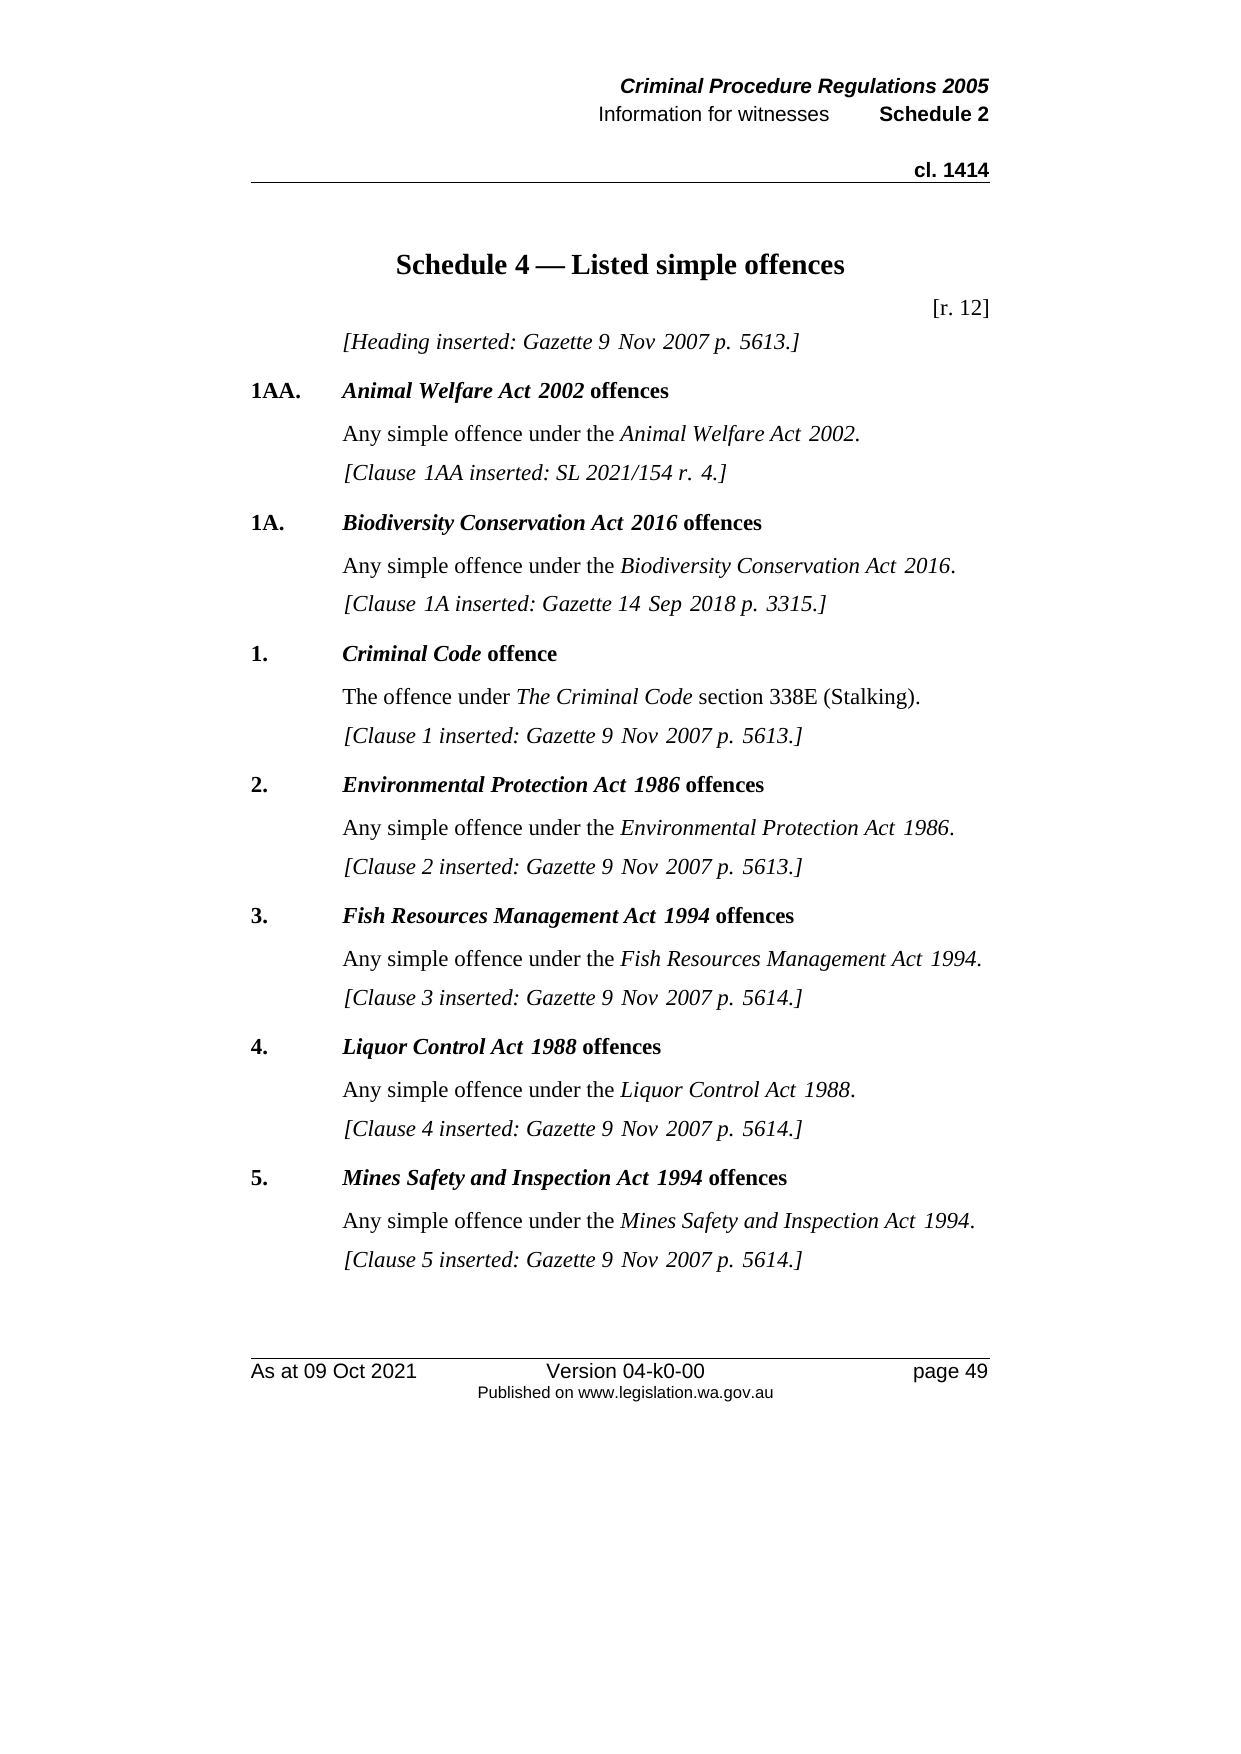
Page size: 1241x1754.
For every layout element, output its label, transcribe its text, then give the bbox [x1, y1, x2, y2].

subtitle 4. Liquor Control Act 1988 offences [251, 1033, 990, 1059]
text Any simple offence under the Animal Welfare Act 2002. [251, 421, 990, 447]
subtitle 1A. Biodiversity Conservation Act 2016 offences [251, 509, 990, 535]
subtitle 1AA. Animal Welfare Act 2002 offences [251, 377, 990, 404]
text The offence under The Criminal Code section 338E (Stalking). [251, 683, 990, 709]
subtitle Schedule 4 — Listed simple offences [251, 247, 990, 281]
text Any simple offence under the Mines Safety and Inspection Act 1994. [251, 1207, 990, 1234]
text [r. 12] [251, 293, 990, 320]
text Any simple offence under the Biodiversity Conservation Act 2016. [251, 552, 990, 578]
text [Clause 5 inserted: Gazette 9 Nov 2007 p. 5614.] [251, 1246, 990, 1273]
text [Clause 1AA inserted: SL 2021/154 r. 4.] [251, 459, 990, 486]
text [Clause 3 inserted: Gazette 9 Nov 2007 p. 5614.] [251, 984, 990, 1010]
text Any simple offence under the Fish Resources Management Act 1994. [251, 945, 990, 971]
text [Clause 1A inserted: Gazette 14 Sep 2018 p. 3315.] [251, 591, 990, 617]
subtitle [Heading inserted: Gazette 9 Nov 2007 p. 5613.] [251, 328, 990, 354]
subtitle 1. Criminal Code offence [251, 640, 990, 666]
text Any simple offence under the Liquor Control Act 1988. [251, 1076, 990, 1103]
subtitle 2. Environmental Protection Act 1986 offences [251, 771, 990, 797]
text [Clause 4 inserted: Gazette 9 Nov 2007 p. 5614.] [251, 1115, 990, 1141]
subtitle 3. Fish Resources Management Act 1994 offences [251, 902, 990, 928]
subtitle 5. Mines Safety and Inspection Act 1994 offences [251, 1164, 990, 1191]
text Any simple offence under the Environmental Protection Act 1986. [251, 814, 990, 840]
text [Clause 2 inserted: Gazette 9 Nov 2007 p. 5613.] [251, 853, 990, 879]
text [Clause 1 inserted: Gazette 9 Nov 2007 p. 5613.] [251, 722, 990, 748]
